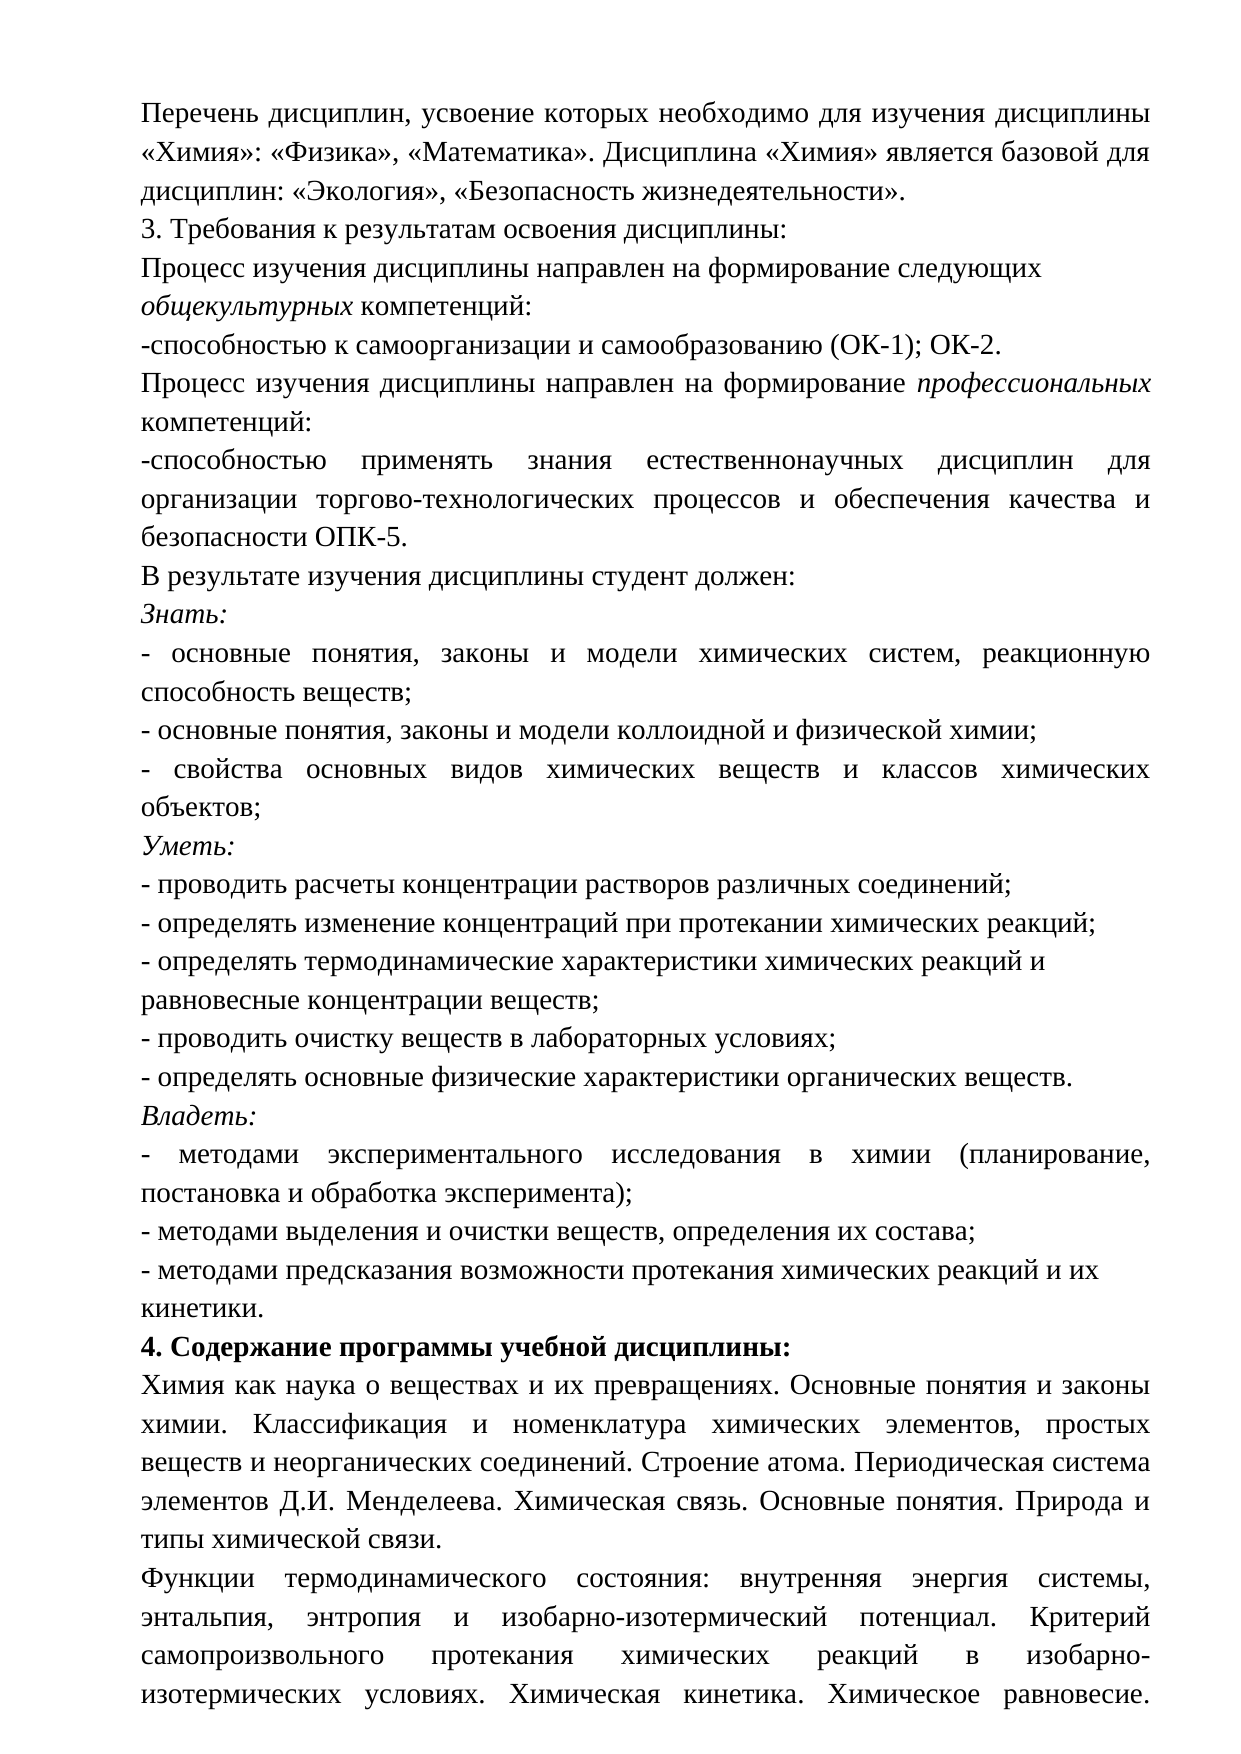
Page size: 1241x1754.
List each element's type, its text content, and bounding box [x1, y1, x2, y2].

text - методами экспериментального исследования в химии (планирование, постановка и обработка эксперимента); [141, 1136, 1151, 1208]
text - определять основные физические характеристики органических веществ. [141, 1059, 1151, 1093]
text - основные понятия, законы и модели коллоидной и физической химии; [141, 712, 1151, 746]
text Процесс изучения дисциплины направлен на формирование профессиональных компетенций: [141, 365, 1151, 437]
text -способностью применять знания естественнонаучных дисциплин для организации торгово-технологических процессов и обеспечения качества и безопасности ОПК-5. [141, 442, 1151, 553]
text - определять термодинамические характеристики химических реакций и [141, 943, 1151, 977]
text равновесные концентрации веществ; [141, 982, 1151, 1016]
text В результате изучения дисциплины студент должен: [141, 558, 1151, 592]
text - основные понятия, законы и модели химических систем, реакционную способность веществ; [141, 635, 1151, 707]
text - проводить расчеты концентрации растворов различных соединений; [141, 866, 1151, 900]
text - определять изменение концентраций при протекании химических реакций; [141, 905, 1151, 938]
text Уметь: [141, 828, 1151, 861]
text - свойства основных видов химических веществ и классов химических объектов; [141, 751, 1151, 823]
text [141, 1560, 1151, 1709]
text Владеть: [141, 1098, 1151, 1131]
text кинетики. [141, 1290, 1151, 1324]
text общекультурных компетенций: [141, 288, 1151, 322]
text Знать: [141, 597, 1151, 630]
text 3. Требования к результатам освоения дисциплины: [141, 211, 1151, 245]
text - методами выделения и очистки веществ, определения их состава; [141, 1213, 1151, 1247]
text Перечень дисциплин, усвоение которых необходимо для изучения дисциплины «Химия»: «Физика», «Математика». Дисциплина «Химия» является базовой для дисциплин: «Экология», «Безопасность жизнедеятельности». [141, 96, 1151, 206]
text Процесс изучения дисциплины направлен на формирование следующих [141, 250, 1151, 283]
text - проводить очистку веществ в лабораторных условиях; [141, 1021, 1151, 1054]
text -способностью к самоорганизации и самообразованию (ОК-1); ОК-2. [141, 327, 1151, 360]
text 4. Содержание программы учебной дисциплины: [141, 1329, 1151, 1362]
text Химия как наука о веществах и их превращениях. Основные понятия и законы химии. Классификация и номенклатура химических элементов, простых веществ и неорганических соединений. Строение атома. Периодическая система элементов Д.И. Менделеева. Химическая связь. Основные понятия. Природа и типы химической связи. [141, 1367, 1151, 1555]
text - методами предсказания возможности протекания химических реакций и их [141, 1252, 1151, 1285]
